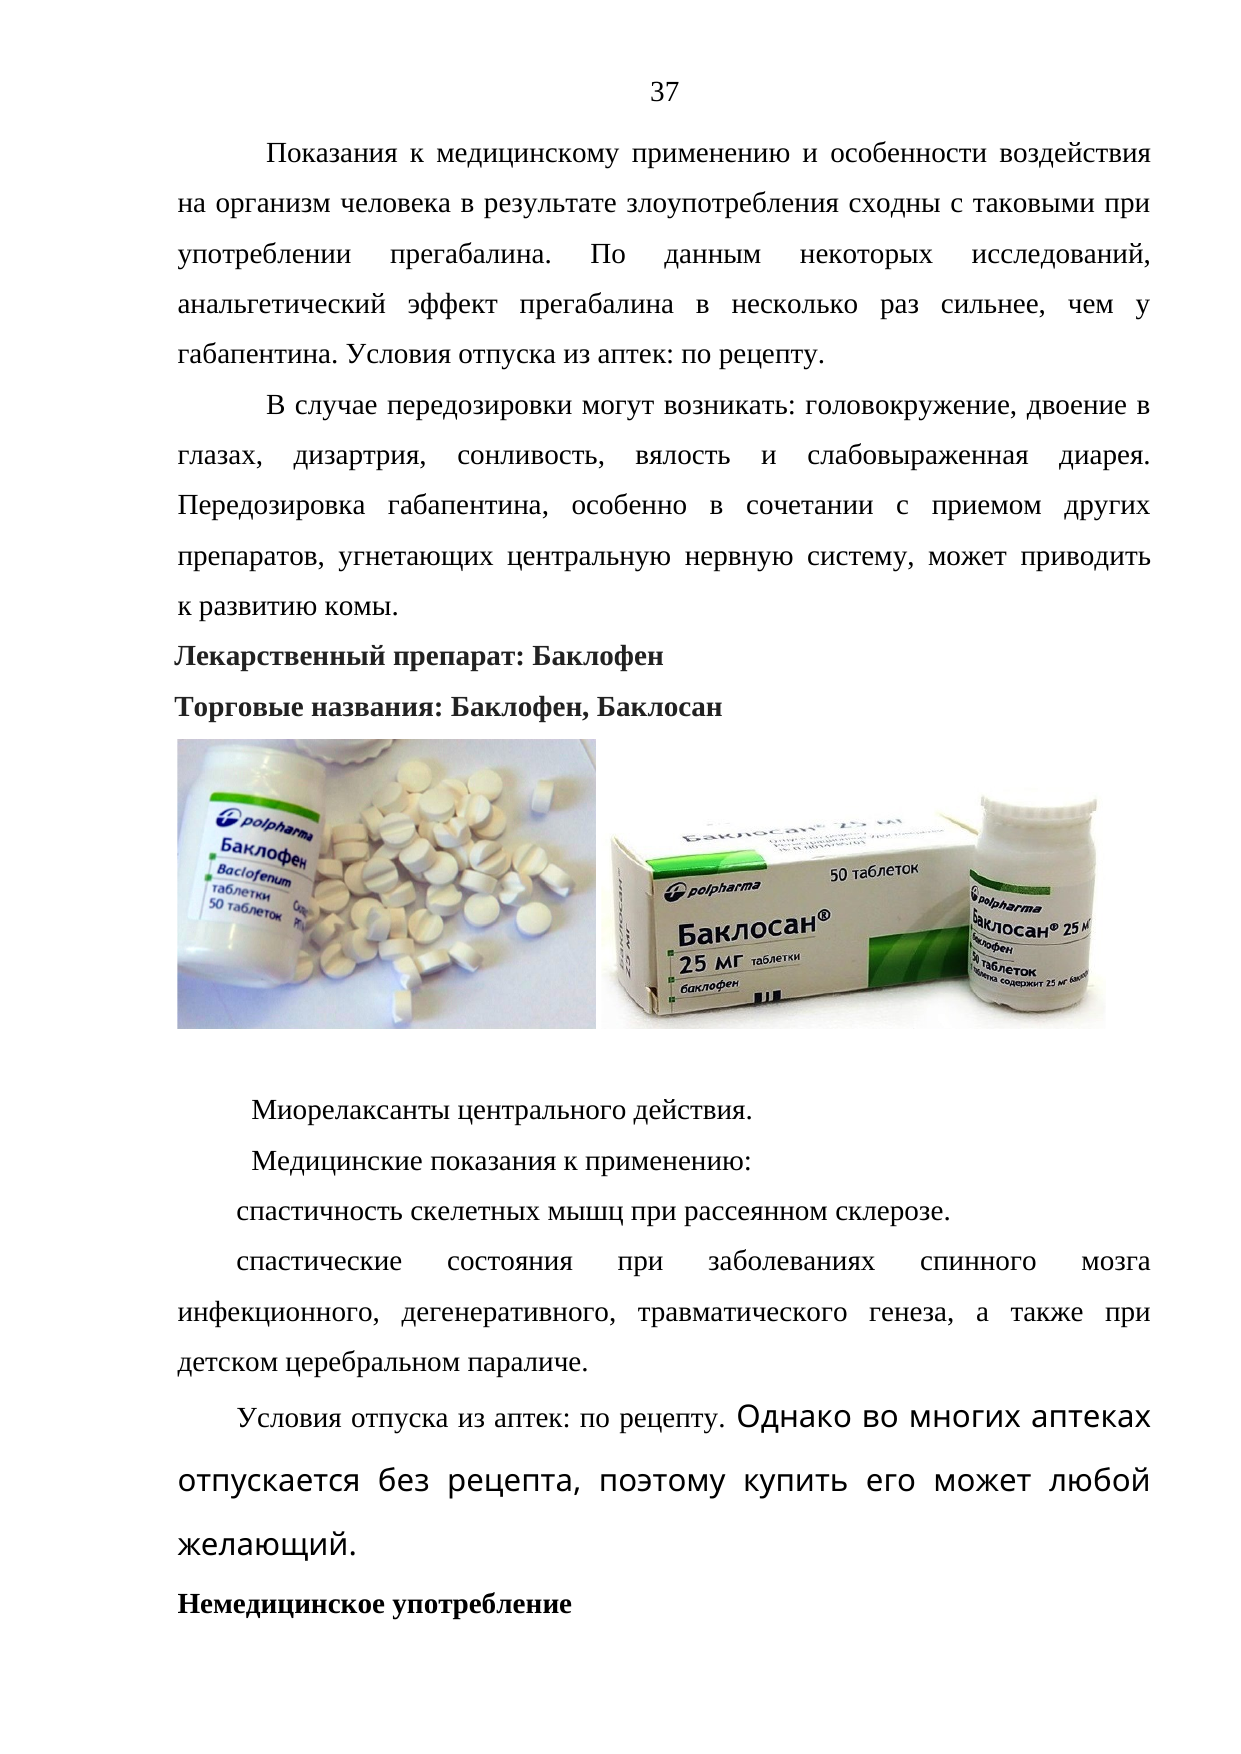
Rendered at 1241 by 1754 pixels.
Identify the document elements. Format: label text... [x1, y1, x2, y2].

text Лекарственный препарат: Баклофен [174, 638, 1152, 672]
text спастичность скелетных мышц при рассеянном склерозе. [177, 1193, 1152, 1227]
text Условия отпуска из аптек: по рецепту. Однако во многих аптеках отпускается без рецепта, поэтому купить его может любой желающий. [177, 1394, 1152, 1564]
text В случае передозировки могут возникать: головокружение, двоение в глазах, дизартрия, сонливость, вялость и слабовыраженная диарея. Передозировка габапентина, особенно в сочетании с приемом других препаратов, угнетающих центральную нервную систему, может приводить к развитию комы. [177, 387, 1152, 622]
text Торговые названия: Баклофен, Баклосан [174, 689, 1152, 722]
text Миорелаксанты центрального действия. [177, 1092, 1152, 1126]
picture [177, 739, 596, 1029]
picture [601, 765, 1106, 1029]
text спастические состояния при заболеваниях спинного мозга инфекционного, дегенеративного, травматического генеза, а также при детском церебральном параличе. [177, 1243, 1152, 1377]
text Медицинские показания к применению: [177, 1143, 1152, 1176]
text Немедицинское употребление [177, 1586, 1152, 1619]
text Показания к медицинскому применению и особенности воздействия на организм человека в результате злоупотребления сходны с таковыми при употреблении прегабалина. По данным некоторых исследований, анальгетический эффект прегабалина в несколько раз сильнее, чем у габапентина. Условия отпуска из аптек: по рецепту. [177, 135, 1152, 370]
